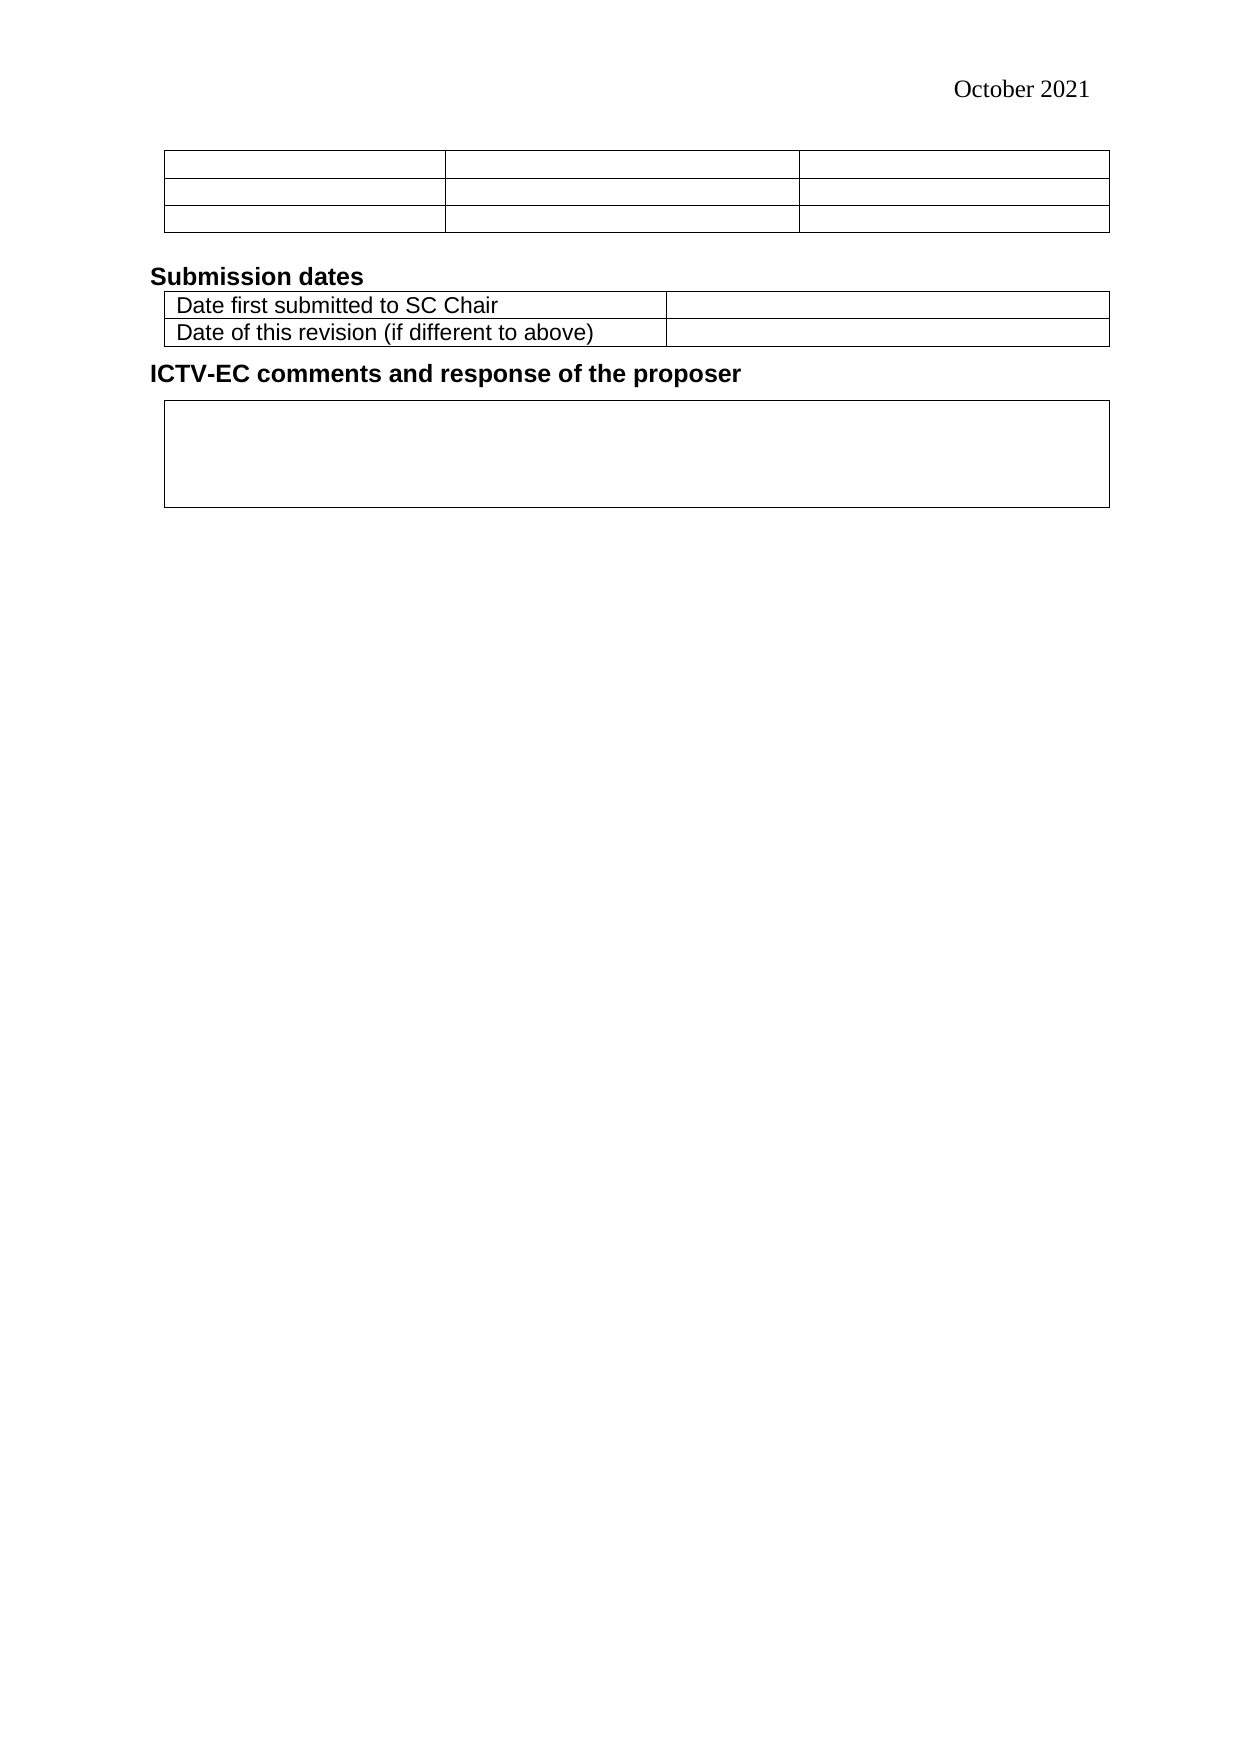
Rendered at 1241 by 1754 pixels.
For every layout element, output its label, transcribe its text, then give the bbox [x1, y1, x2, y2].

table_cell Date of this revision (if different to above) [165, 319, 666, 346]
table_header [165, 401, 1109, 507]
table_cell [165, 151, 445, 177]
table_cell [800, 151, 1109, 177]
table_cell [800, 179, 1109, 205]
table_header Date first submitted to SC Chair [165, 292, 666, 318]
table_cell [800, 206, 1109, 232]
text Submission dates [150, 262, 1090, 291]
table_header [667, 292, 1109, 318]
text ICTV-EC comments and response of the proposer [150, 359, 1090, 388]
table_cell [446, 179, 799, 205]
table_cell [446, 206, 799, 232]
table_cell [165, 206, 445, 232]
table_cell [165, 179, 445, 205]
table_cell [446, 151, 799, 177]
table_cell [667, 319, 1109, 346]
